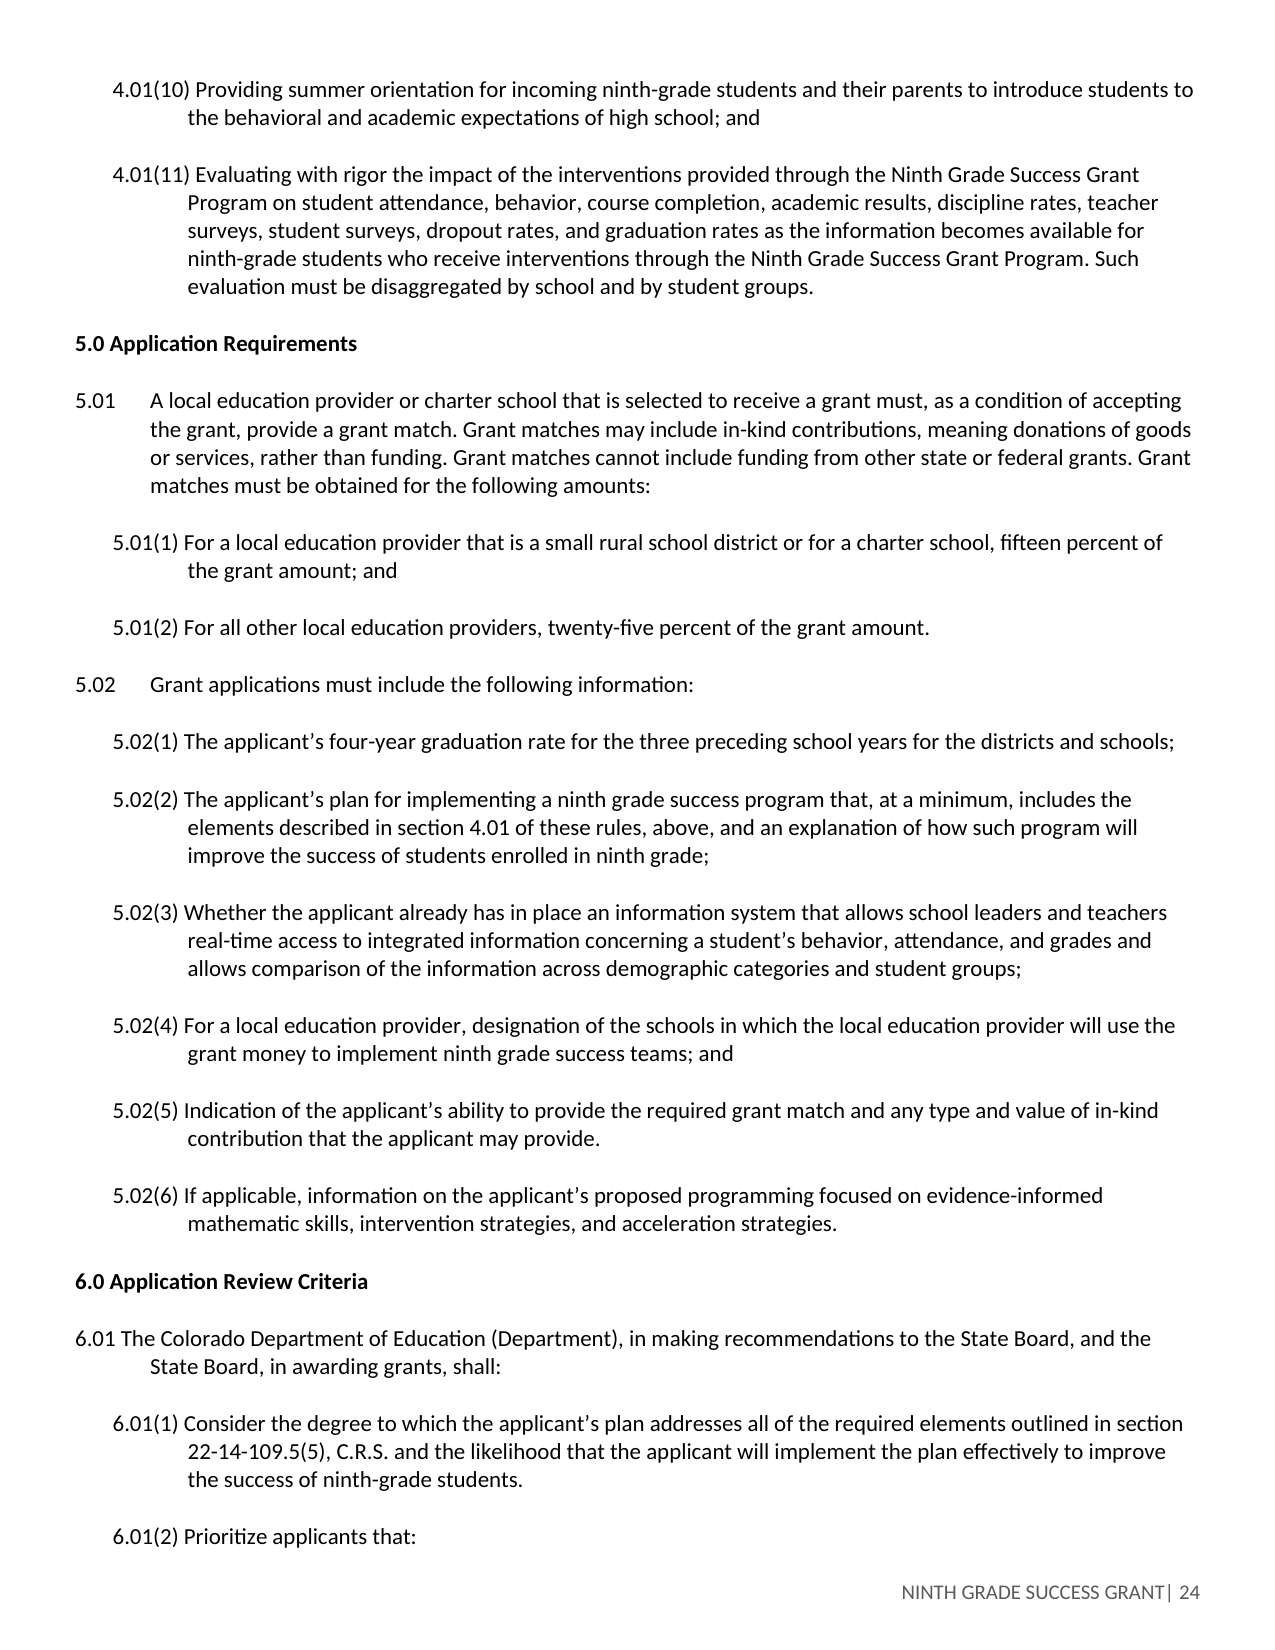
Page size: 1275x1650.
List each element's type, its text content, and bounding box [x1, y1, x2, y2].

text 5.02 Grant applications must include the following information: [75, 670, 1200, 698]
text 5.02(2) The applicant’s plan for implementing a ninth grade success program that, at a minimum, includes the elements described in section 4.01 of these rules, above, and an explanation of how such program will improve the success of students enrolled in ninth grade; [112, 785, 1200, 869]
text 4.01(10) Providing summer orientation for incoming ninth-grade students and their parents to introduce students to the behavioral and academic expectations of high school; and [112, 75, 1200, 131]
text 6.01 The Colorado Department of Education (Department), in making recommendations to the State Board, and the State Board, in awarding grants, shall: [75, 1324, 1200, 1380]
text 5.01(1) For a local education provider that is a small rural school district or for a charter school, fifteen percent of the grant amount; and [112, 528, 1200, 584]
text 6.01(2) Prioritize applicants that: [112, 1522, 1200, 1550]
text 5.02(6) If applicable, information on the applicant’s proposed programming focused on evidence-informed mathematic skills, intervention strategies, and acceleration strategies. [112, 1182, 1200, 1238]
text 5.01(2) For all other local education providers, twenty-five percent of the grant amount. [112, 613, 1200, 641]
text 5.01 A local education provider or charter school that is selected to receive a grant must, as a condition of accepting the grant, provide a grant match. Grant matches may include in-kind contributions, meaning donations of goods or services, rather than funding. Grant matches cannot include funding from other state or federal grants. Grant matches must be obtained for the following amounts: [75, 387, 1200, 499]
text 5.02(4) For a local education provider, designation of the schools in which the local education provider will use the grant money to implement ninth grade success teams; and [112, 1011, 1200, 1067]
text 5.02(3) Whether the applicant already has in place an information system that allows school leaders and teachers real-time access to integrated information concerning a student’s behavior, attendance, and grades and allows comparison of the information across demographic categories and student groups; [112, 898, 1200, 982]
text 6.01(1) Consider the degree to which the applicant’s plan addresses all of the required elements outlined in section 22-14-109.5(5), C.R.S. and the likelihood that the applicant will implement the plan effectively to improve the success of ninth-grade students. [112, 1409, 1200, 1493]
text 5.0 Application Requirements [75, 329, 1200, 357]
text 4.01(11) Evaluating with rigor the impact of the interventions provided through the Ninth Grade Success Grant Program on student attendance, behavior, course completion, academic results, discipline rates, teacher surveys, student surveys, dropout rates, and graduation rates as the information becomes available for ninth-grade students who receive interventions through the Ninth Grade Success Grant Program. Such evaluation must be disaggregated by school and by student groups. [112, 160, 1200, 300]
text 5.02(5) Indication of the applicant’s ability to provide the required grant match and any type and value of in-kind contribution that the applicant may provide. [112, 1096, 1200, 1152]
text 5.02(1) The applicant’s four-year graduation rate for the three preceding school years for the districts and schools; [112, 727, 1200, 756]
text 6.0 Application Review Criteria [75, 1267, 1200, 1295]
